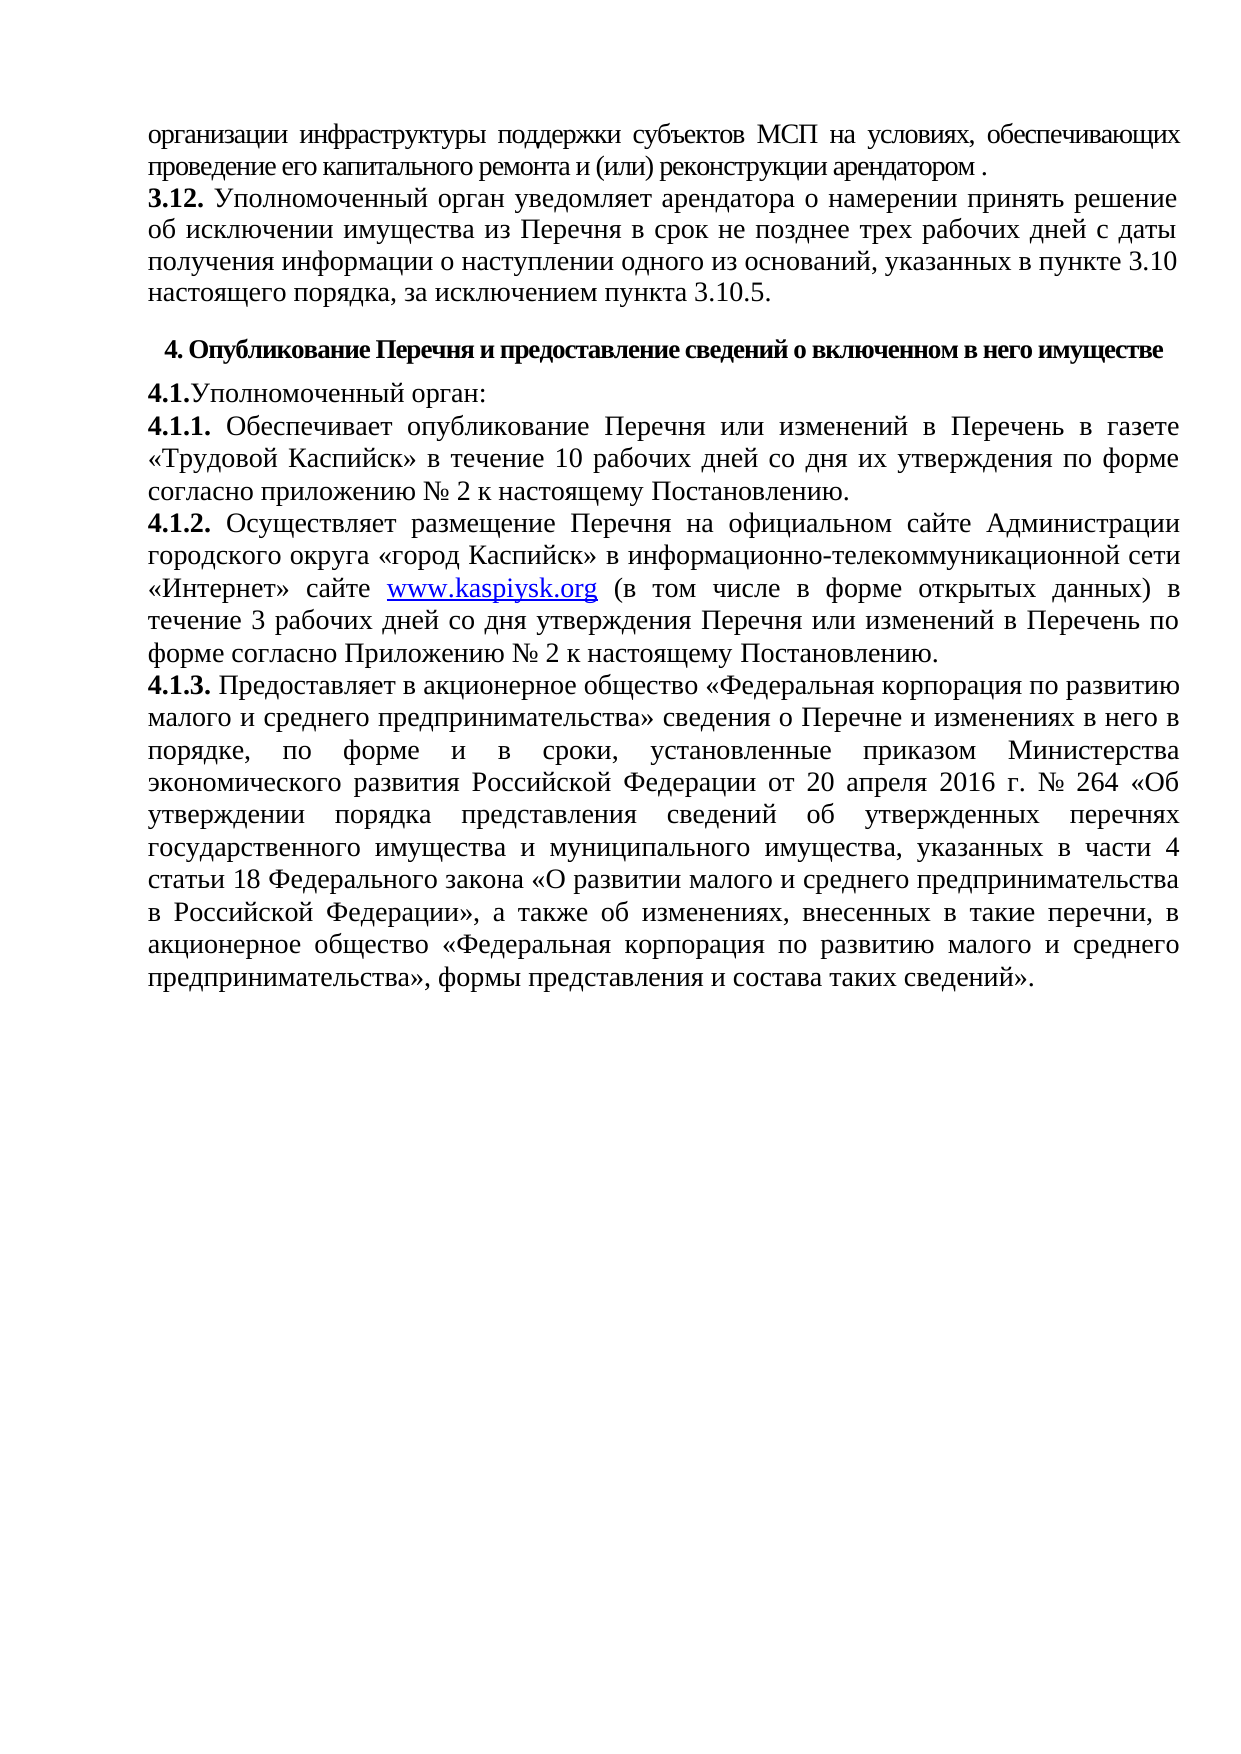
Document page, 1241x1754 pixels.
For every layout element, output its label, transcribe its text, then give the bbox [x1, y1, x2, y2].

text 4.1.2. Осуществляет размещение Перечня на официальном сайте Администрации городского округа «город Каспийск» в информационно-телекоммуникационной сети «Интернет» сайте www.kaspiysk.org (в том числе в форме открытых данных) в течение 3 рабочих дней со дня утверждения Перечня или изменений в Перечень по форме согласно Приложению № 2 к настоящему Постановлению. [148, 506, 1181, 668]
text 4.1.1. Обеспечивает опубликование Перечня или изменений в Перечень в газете «Трудовой Каспийск» в течение 10 рабочих дней со дня их утверждения по форме согласно приложению № 2 к настоящему Постановлению. [148, 409, 1181, 506]
text 4.1.3. Предоставляет в акционерное общество «Федеральная корпорация по развитию малого и среднего предпринимательства» сведения о Перечне и изменениях в него в порядке, по форме и в сроки, установленные приказом Министерства экономического развития Российской Федерации от 20 апреля 2016 г. № 264 «Об утверждении порядка представления сведений об утвержденных перечнях государственного имущества и муниципального имущества, указанных в части 4 статьи 18 Федерального закона «О развитии малого и среднего предпринимательства в Российской Федерации», а также об изменениях, внесенных в такие перечни, в акционерное общество «Федеральная корпорация по развитию малого и среднего предпринимательства», формы представления и состава таких сведений». [148, 668, 1181, 992]
text 4.1.Уполномоченный орган: [148, 376, 1181, 409]
text 3.12. Уполномоченный орган уведомляет арендатора о намерении принять решение об исключении имущества из Перечня в срок не позднее трех рабочих дней с даты получения информации о наступлении одного из оснований, указанных в пункте 3.10 настоящего порядка, за исключением пункта 3.10.5. [148, 182, 1179, 308]
text 4. Опубликование Перечня и предоставление сведений о включенном в него имуществе [148, 336, 1181, 364]
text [148, 118, 1181, 182]
